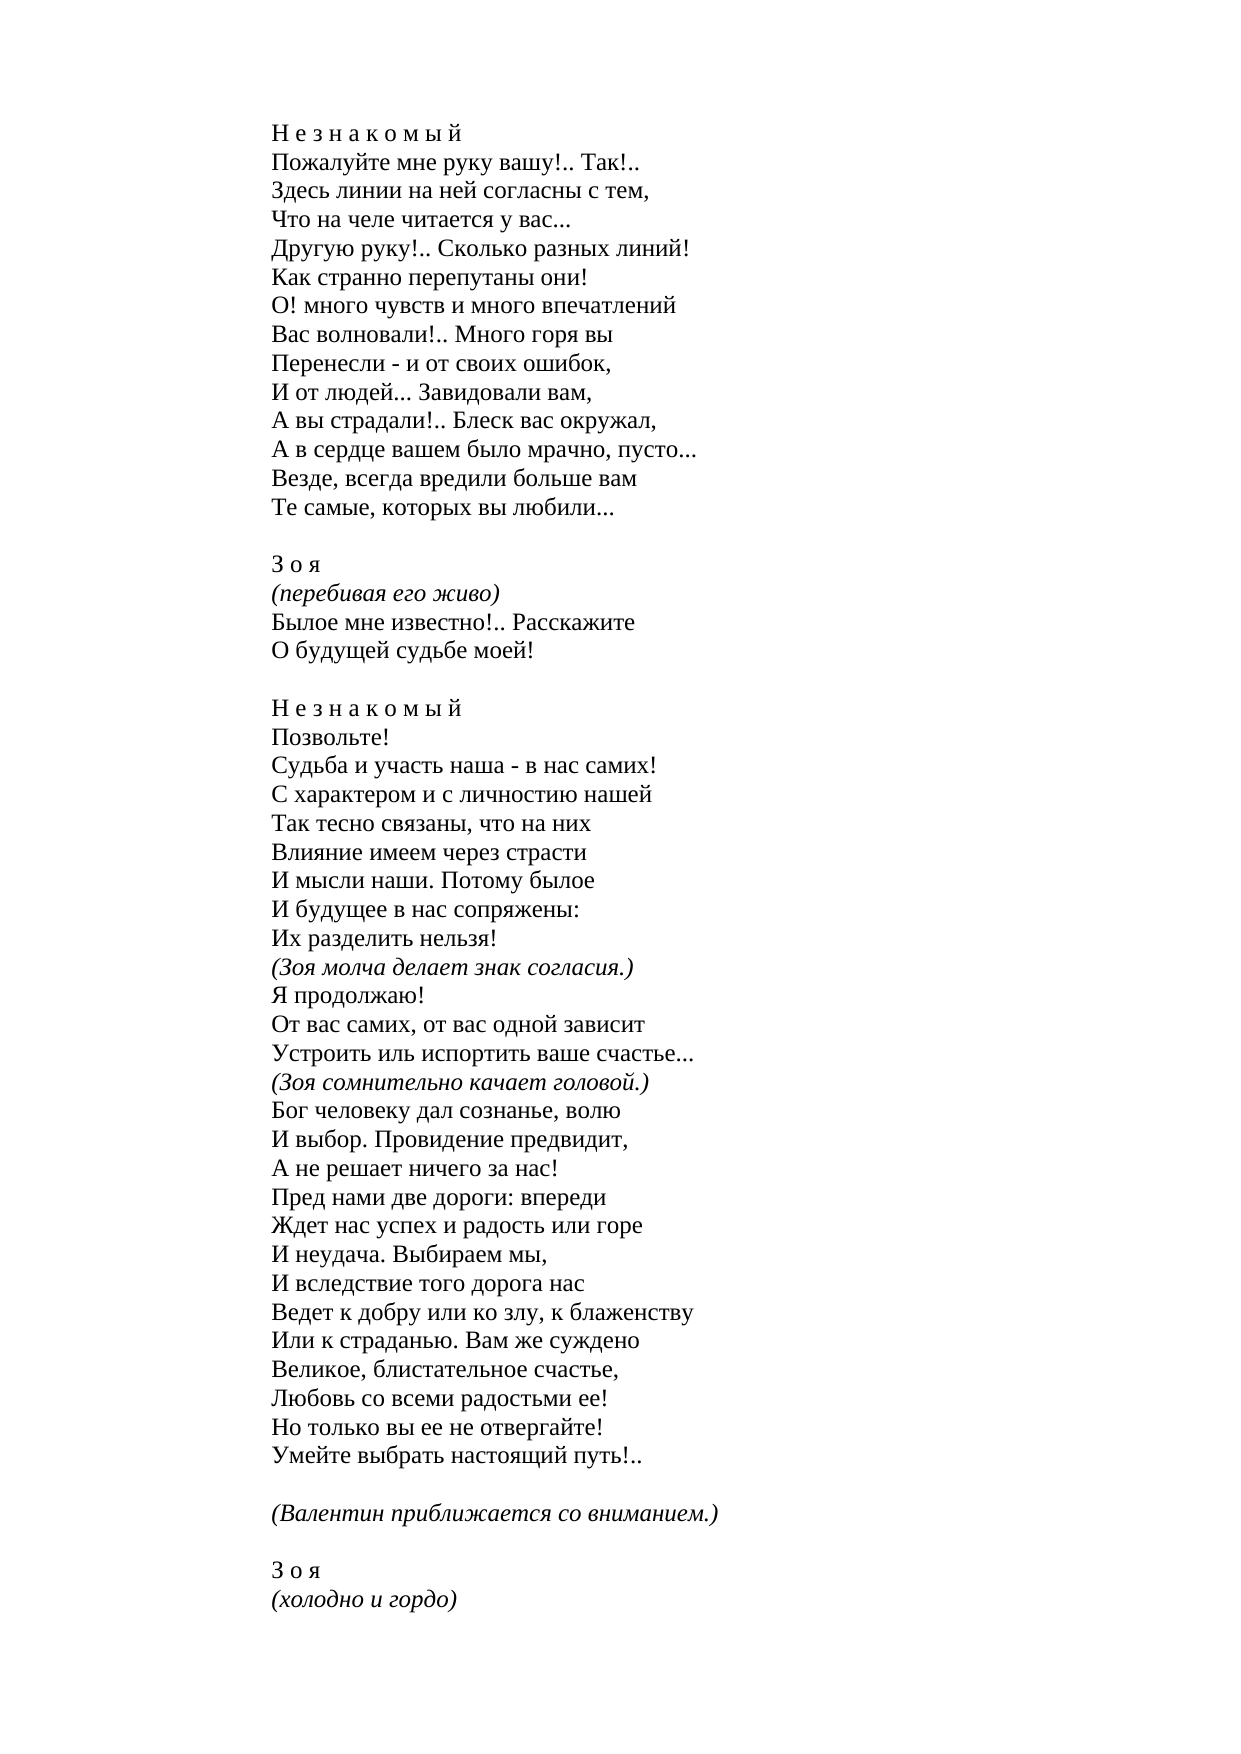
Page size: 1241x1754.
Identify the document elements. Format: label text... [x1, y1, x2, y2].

text Везде, всегда вредили больше вам [252, 463, 1152, 492]
text Что на челе читается у вас... [252, 204, 1152, 233]
text И от людей... Завидовали вам, [252, 377, 1152, 406]
text Те самые, которых вы любили... [252, 492, 1152, 521]
text Пред нами две дороги: впереди [252, 1182, 1152, 1211]
text Их разделить нельзя! [252, 923, 1152, 952]
text Другую руку!.. Сколько разных линий! [252, 233, 1152, 262]
text Ведет к добру или ко злу, к блаженству [252, 1297, 1152, 1326]
text Перенесли - и от своих ошибок, [252, 348, 1152, 377]
text А в сердце вашем было мрачно, пусто... [252, 434, 1152, 463]
text Влияние имеем через страсти [252, 837, 1152, 866]
text Былое мне известно!.. Расскажите [252, 607, 1152, 636]
text О будущей судьбе моей! [252, 636, 1152, 664]
text Великое, блистательное счастье, [252, 1354, 1152, 1383]
text Пожалуйте мне руку вашу!.. Так!.. [252, 147, 1152, 176]
text Так тесно связаны, что на них [252, 808, 1152, 837]
text С характером и с личностию нашей [252, 779, 1152, 808]
text И выбор. Провидение предвидит, [252, 1124, 1152, 1153]
text Или к страданью. Вам же суждено [252, 1326, 1152, 1354]
text (Зоя сомнительно качает головой.) [252, 1067, 1152, 1096]
text Позвольте! [252, 722, 1152, 751]
text И неудача. Выбираем мы, [252, 1239, 1152, 1268]
text От вас самих, от вас одной зависит [252, 1009, 1152, 1038]
text А не решает ничего за нас! [252, 1153, 1152, 1182]
text Умейте выбрать настоящий путь!.. [252, 1441, 1152, 1469]
text (Валентин приближается со вниманием.) [252, 1498, 1152, 1527]
text (перебивая его живо) [252, 578, 1152, 607]
text З о я [252, 549, 1152, 578]
text И вследствие того дорога нас [252, 1268, 1152, 1297]
text Судьба и участь наша - в нас самих! [252, 751, 1152, 779]
text И будущее в нас сопряжены: [252, 894, 1152, 923]
text Ждет нас успех и радость или горе [252, 1211, 1152, 1239]
text О! много чувств и много впечатлений [252, 291, 1152, 319]
text И мысли наши. Потому былое [252, 866, 1152, 894]
text Вас волновали!.. Много горя вы [252, 319, 1152, 348]
text Как странно перепутаны они! [252, 262, 1152, 291]
text Любовь со всеми радостьми ее! [252, 1383, 1152, 1412]
text (Зоя молча делает знак согласия.) [252, 952, 1152, 981]
text Я продолжаю! [252, 981, 1152, 1009]
text Но только вы ее не отвергайте! [252, 1412, 1152, 1441]
text З о я [252, 1556, 1152, 1584]
text А вы страдали!.. Блеск вас окружал, [252, 406, 1152, 434]
text (холодно и гордо) [252, 1584, 1152, 1613]
text Н е з н а к о м ы й [252, 118, 1152, 147]
text Устроить иль испортить ваше счастье... [252, 1038, 1152, 1067]
text Бог человеку дал сознанье, волю [252, 1096, 1152, 1124]
text Н е з н а к о м ы й [252, 693, 1152, 722]
text Здесь линии на ней согласны с тем, [252, 176, 1152, 204]
